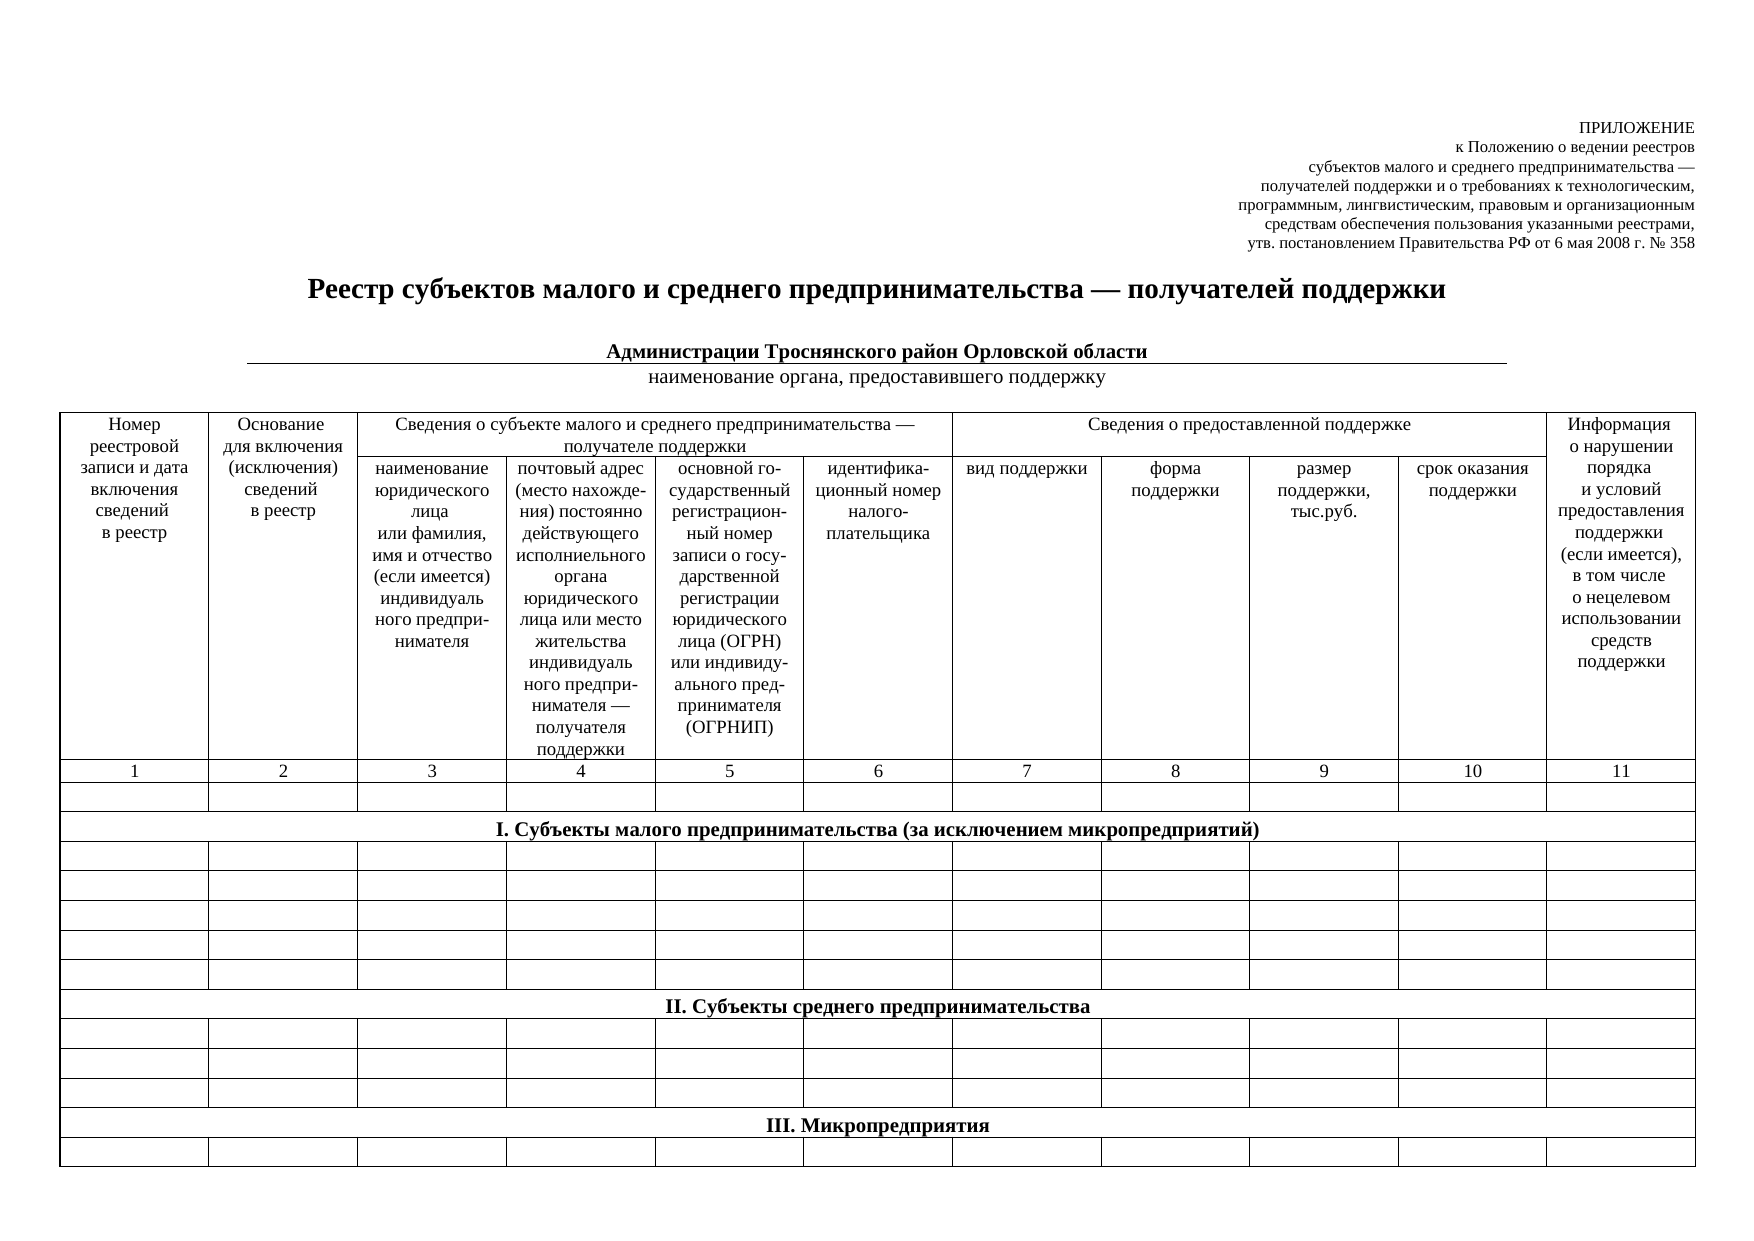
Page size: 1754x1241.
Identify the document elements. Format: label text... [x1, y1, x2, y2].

table_cell [358, 960, 506, 989]
text утв. постановлением Правительства РФ от 6 мая 2008 г. № 358 [59, 233, 1695, 252]
table_cell [953, 1079, 1101, 1107]
text ПРИЛОЖЕНИЕ [59, 118, 1695, 137]
table_cell [507, 783, 655, 811]
table_cell [1250, 842, 1398, 870]
table_cell [1547, 783, 1695, 811]
table_cell [953, 901, 1101, 929]
table_cell 7 [953, 760, 1101, 782]
table_cell [61, 842, 208, 870]
table_cell [507, 871, 655, 900]
table_cell [61, 783, 208, 811]
table_cell [507, 842, 655, 870]
table_cell [804, 960, 952, 989]
table_cell [209, 960, 357, 989]
table_cell [61, 1079, 208, 1107]
table_cell наименование юридического лица или фамилия, имя и отчество (если имеется) индивидуаль ного предпри- нимателя [358, 457, 506, 759]
table_cell идентифика- ционный номер налого- плательщика [804, 457, 952, 759]
table_cell [507, 901, 655, 929]
table_cell [1399, 1049, 1546, 1077]
table_cell [656, 1079, 803, 1107]
table_cell [1250, 901, 1398, 929]
table_cell [61, 960, 208, 989]
table_cell [1547, 842, 1695, 870]
table_cell 10 [1399, 760, 1546, 782]
table_cell [1250, 1019, 1398, 1048]
table_cell [1250, 783, 1398, 811]
table_cell [1250, 960, 1398, 989]
text Реестр субъектов малого и среднего предпринимательства — получателей поддержки [59, 271, 1695, 305]
table_cell [1399, 871, 1546, 900]
table_cell 1 [61, 760, 208, 782]
table_cell [953, 842, 1101, 870]
table_cell наименование органа, предоставившего поддержку [247, 364, 1507, 388]
table_cell [507, 1138, 655, 1166]
table_cell [804, 1019, 952, 1048]
table_cell 6 [804, 760, 952, 782]
table_cell [1102, 1019, 1249, 1048]
text получателей поддержки и о требованиях к технологическим, [59, 176, 1695, 195]
table_cell [358, 931, 506, 959]
table_cell [61, 1138, 208, 1166]
table_cell [358, 871, 506, 900]
table_cell [1250, 1138, 1398, 1166]
text программным, лингвистическим, правовым и организационным [59, 195, 1695, 214]
table_cell [656, 1019, 803, 1048]
table_cell 4 [507, 760, 655, 782]
table_cell [1547, 1049, 1695, 1077]
table_cell II. Субъекты среднего предпринимательства [61, 990, 1695, 1018]
table_cell [953, 871, 1101, 900]
table_cell [507, 1049, 655, 1077]
table_cell [1102, 842, 1249, 870]
table_cell [1102, 783, 1249, 811]
table_cell [209, 901, 357, 929]
table_cell [1250, 1049, 1398, 1077]
table_cell форма поддержки [1102, 457, 1249, 759]
table_header Информация о нарушении порядка и условий предоставления поддержки (если имеется), в том числе о нецелевом использовании средств поддержки [1547, 413, 1695, 759]
table_cell [1250, 871, 1398, 900]
table_cell 3 [358, 760, 506, 782]
table_cell [1102, 1049, 1249, 1077]
table_header Сведения о субъекте малого и среднего предпринимательства — получателе поддержки [358, 413, 952, 456]
table_cell 2 [209, 760, 357, 782]
text к Положению о ведении реестров [59, 137, 1695, 156]
table_cell [953, 960, 1101, 989]
table_cell 9 [1250, 760, 1398, 782]
table_cell [953, 783, 1101, 811]
table_cell [804, 901, 952, 929]
table_cell [656, 1138, 803, 1166]
table_cell [1399, 1079, 1546, 1107]
table_cell [656, 901, 803, 929]
text субъектов малого и среднего предпринимательства — [59, 156, 1695, 176]
table_cell [1399, 783, 1546, 811]
table_cell [656, 842, 803, 870]
table_cell [656, 960, 803, 989]
table_cell [804, 783, 952, 811]
table_header Номер реестровой записи и дата включения сведений в реестр [61, 413, 208, 759]
table_cell [656, 931, 803, 959]
table_cell [358, 1049, 506, 1077]
table_cell [507, 931, 655, 959]
table_cell [1547, 931, 1695, 959]
table_cell [953, 1138, 1101, 1166]
table_cell [507, 1019, 655, 1048]
table_cell [1102, 901, 1249, 929]
table_cell [358, 1019, 506, 1048]
table_cell [1102, 871, 1249, 900]
table_cell размер поддержки, тыс.руб. [1250, 457, 1398, 759]
table_cell срок оказания поддержки [1399, 457, 1546, 759]
table_cell [1547, 960, 1695, 989]
table_cell [358, 783, 506, 811]
table_cell [61, 871, 208, 900]
table_cell III. Микропредприятия [61, 1108, 1695, 1137]
table_cell [358, 842, 506, 870]
table_cell [209, 1019, 357, 1048]
table_cell [1547, 901, 1695, 929]
table_cell [1399, 842, 1546, 870]
table_cell 5 [656, 760, 803, 782]
table_cell [61, 1019, 208, 1048]
table_cell [209, 931, 357, 959]
table_cell [358, 1138, 506, 1166]
table_cell [1547, 1138, 1695, 1166]
table_cell [1547, 1019, 1695, 1048]
table_cell [358, 901, 506, 929]
table_cell [209, 1138, 357, 1166]
table_cell [1102, 1079, 1249, 1107]
table_cell [1399, 1138, 1546, 1166]
table_cell [1102, 931, 1249, 959]
table_cell основной го- сударственный регистрацион- ный номер записи о госу- дарственной регистрации юридического лица (ОГРН) или индивиду- ального пред- принимателя (ОГРНИП) [656, 457, 803, 759]
table_cell [804, 871, 952, 900]
table_cell почтовый адрес (место нахожде- ния) постоянно действующего исполниельного органа юридического лица или место жительства индивидуаль ного предпри- нимателя — получателя поддержки [507, 457, 655, 759]
table_cell [1399, 1019, 1546, 1048]
table_cell [1547, 1079, 1695, 1107]
table_cell [804, 1049, 952, 1077]
table_cell [1102, 960, 1249, 989]
table_cell [656, 871, 803, 900]
table_cell [61, 931, 208, 959]
table_header Основание для включения (исключения) сведений в реестр [209, 413, 357, 759]
table_cell [209, 871, 357, 900]
table_cell [507, 1079, 655, 1107]
table_cell I. Субъекты малого предпринимательства (за исключением микропредприятий) [61, 812, 1695, 841]
table_cell [953, 931, 1101, 959]
table_cell [804, 842, 952, 870]
table_cell [804, 1079, 952, 1107]
table_cell [656, 1049, 803, 1077]
table_cell [209, 1049, 357, 1077]
table_cell [1102, 1138, 1249, 1166]
table_cell [61, 901, 208, 929]
table_header Сведения о предоставленной поддержке [953, 413, 1546, 456]
table_cell [507, 960, 655, 989]
table_cell [1399, 931, 1546, 959]
table_cell [953, 1019, 1101, 1048]
table_cell [1399, 901, 1546, 929]
table_cell [1250, 931, 1398, 959]
table_cell [1250, 1079, 1398, 1107]
table_header Администрации Троснянского район Орловской области [247, 333, 1507, 363]
table_cell [656, 783, 803, 811]
table_cell [209, 842, 357, 870]
table_cell [1547, 871, 1695, 900]
table_cell [209, 783, 357, 811]
table_cell [1399, 960, 1546, 989]
table_cell [804, 931, 952, 959]
table_cell [61, 1049, 208, 1077]
text средствам обеспечения пользования указанными реестрами, [59, 214, 1695, 233]
table_cell вид поддержки [953, 457, 1101, 759]
table_cell 8 [1102, 760, 1249, 782]
table_cell [804, 1138, 952, 1166]
table_cell [358, 1079, 506, 1107]
table_cell 11 [1547, 760, 1695, 782]
table_cell [953, 1049, 1101, 1077]
table_cell [209, 1079, 357, 1107]
